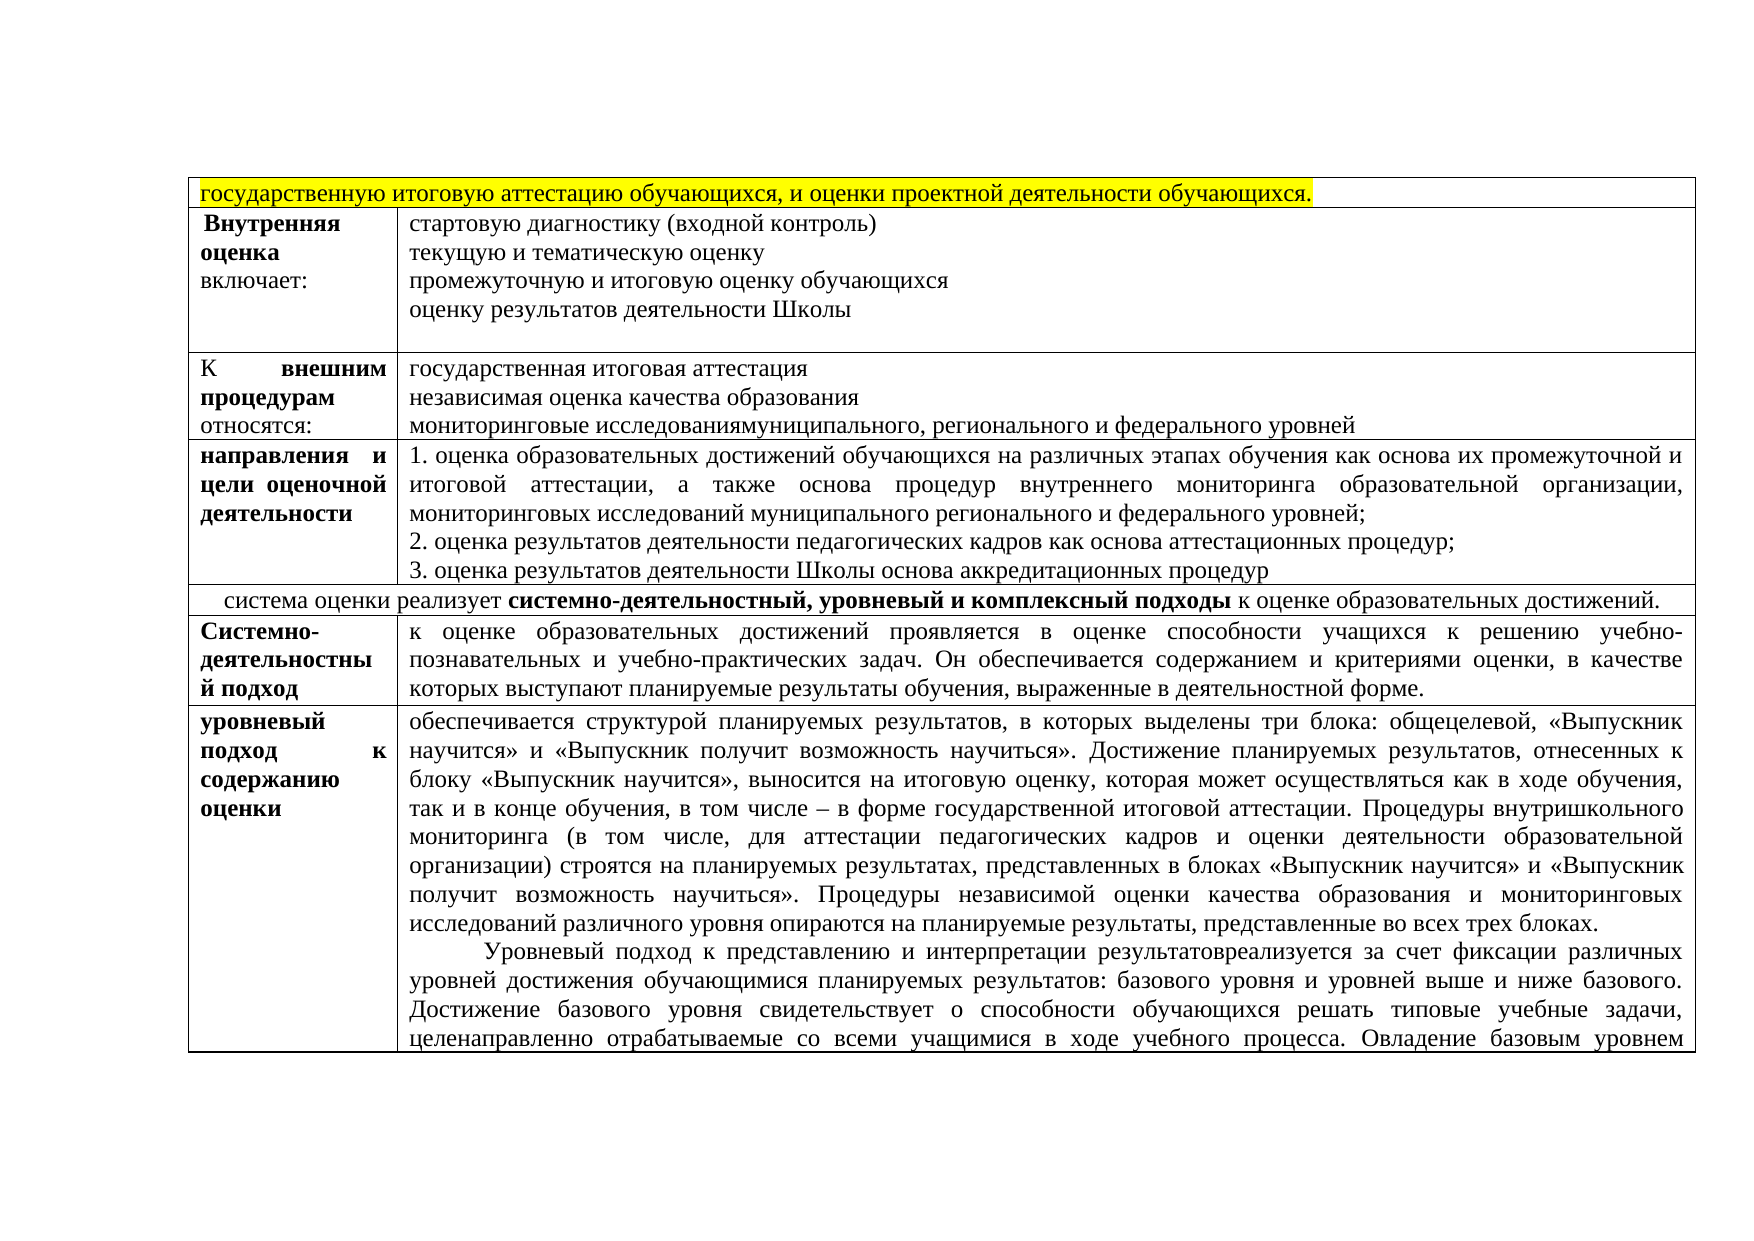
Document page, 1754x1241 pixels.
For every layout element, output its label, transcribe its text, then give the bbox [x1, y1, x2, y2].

table_cell Системно-деятельностный подход [189, 616, 397, 705]
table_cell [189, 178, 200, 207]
table_cell Внутренняя оценка включает: [189, 208, 397, 352]
table_cell к оценке образовательных достижений проявляется в оценке способности учащихся к решению учебно-познавательных и учебно-практических задач. Он обеспечивается содержанием и критериями оценки, в качестве которых выступают планируемые результаты обучения, выраженные в деятельностной форме. [398, 616, 1695, 705]
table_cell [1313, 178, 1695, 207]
table_cell стартовую диагностику (входной контроль) текущую и тематическую оценку промежуточную и итоговую оценку обучающихся оценку результатов деятельности Школы [398, 208, 1695, 352]
table_cell 1. оценка образовательных достижений обучающихся на различных этапах обучения как основа их промежуточной и итоговой аттестации, а также основа процедур внутреннего мониторинга образовательной организации, мониторинговых исследований муниципального регионального и федерального уровней; 2. оценка результатов деятельности педагогических кадров как основа аттестационных процедур; 3. оценка результатов деятельности Школы основа аккредитационных процедур [398, 440, 1695, 584]
table_cell государственная итоговая аттестация независимая оценка качества образования мониторинговые исследованиямуниципального, регионального и федерального уровней [398, 353, 1695, 439]
table_cell направления и цели оценочной деятельности [189, 440, 397, 584]
table_cell система оценки реализует системно-деятельностный, уровневый и комплексный подходы к оценке образовательных достижений. [189, 585, 1695, 615]
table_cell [398, 706, 1695, 1051]
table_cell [189, 706, 397, 1051]
table_cell К внешним процедурам относятся: [189, 353, 397, 439]
